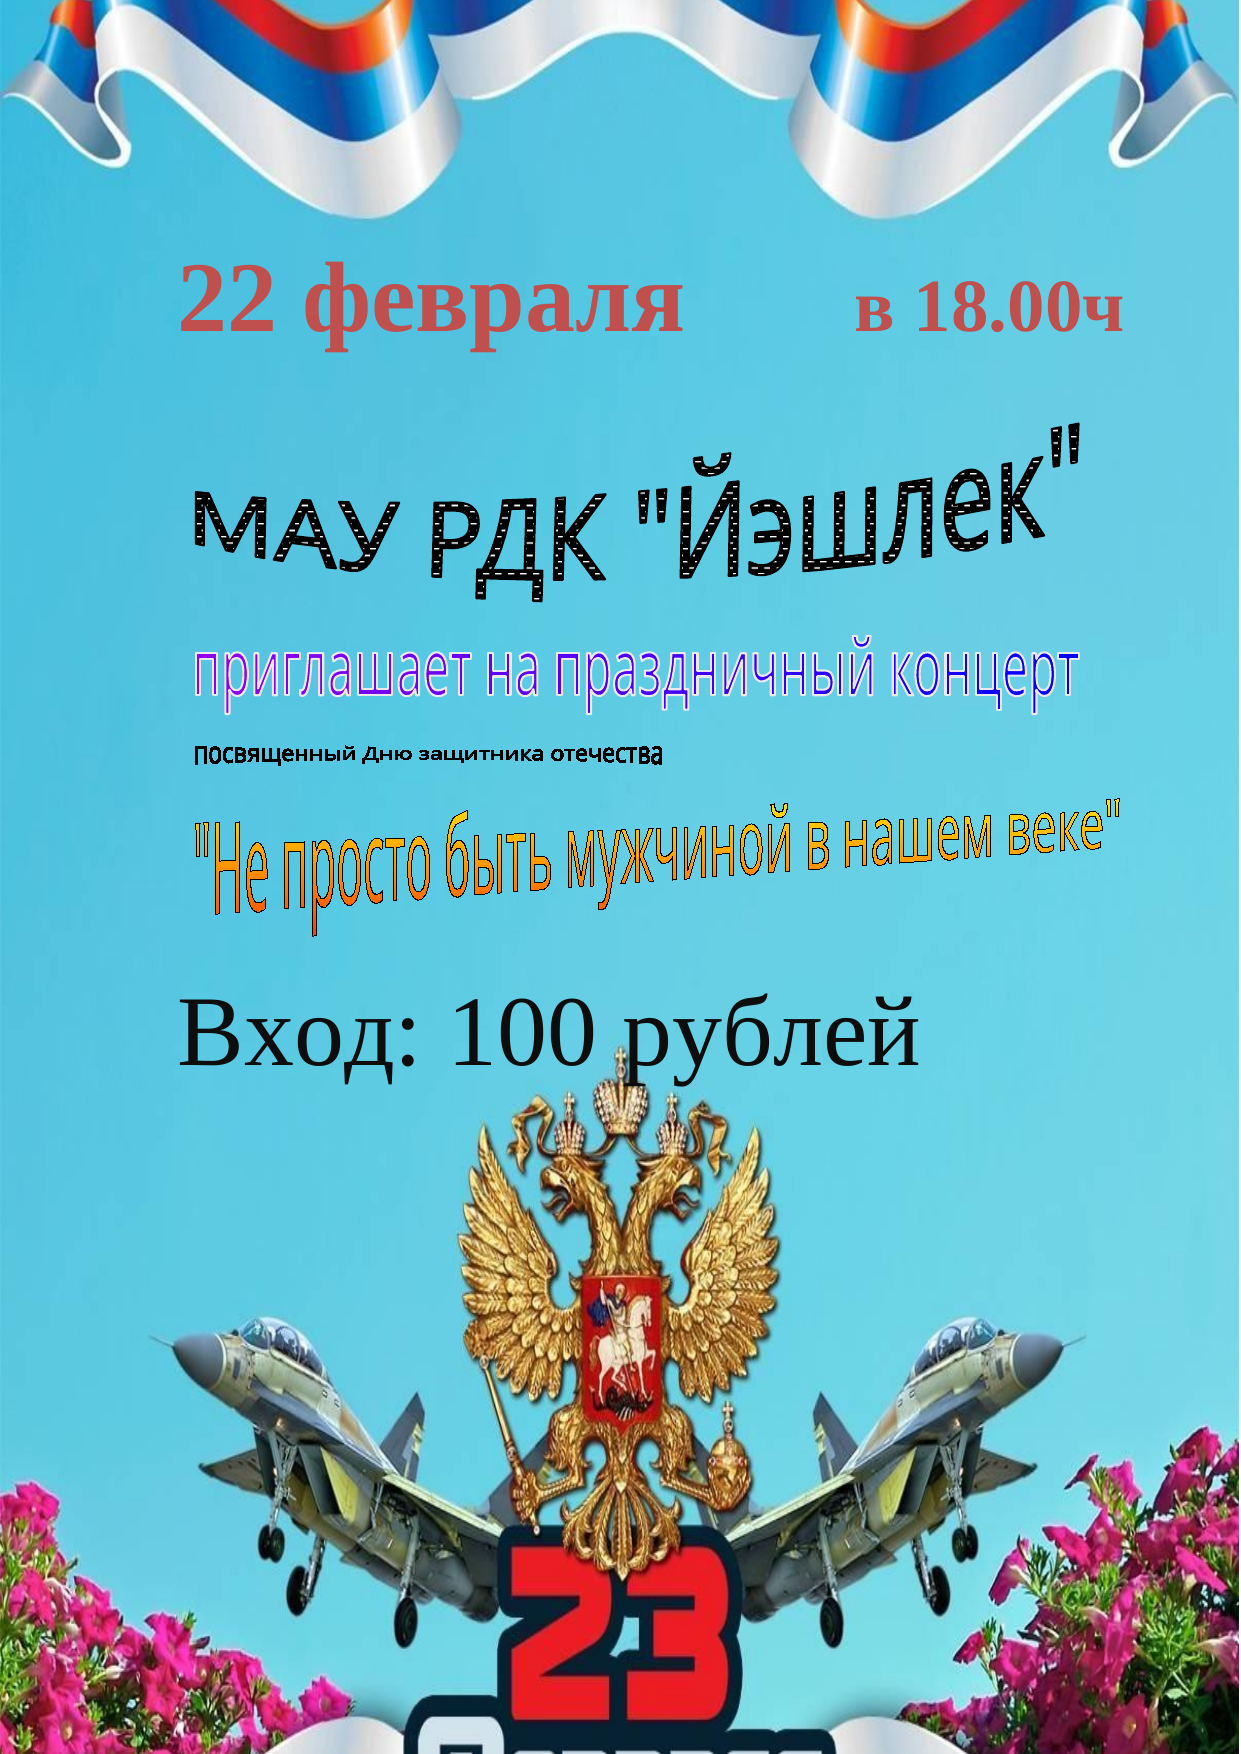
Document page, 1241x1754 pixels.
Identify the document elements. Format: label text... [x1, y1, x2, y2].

picture [0, 0, 1239, 1754]
text 22 февраля в 18.00ч [177, 238, 1152, 353]
text Вход: 100 рублей [177, 972, 1152, 1087]
